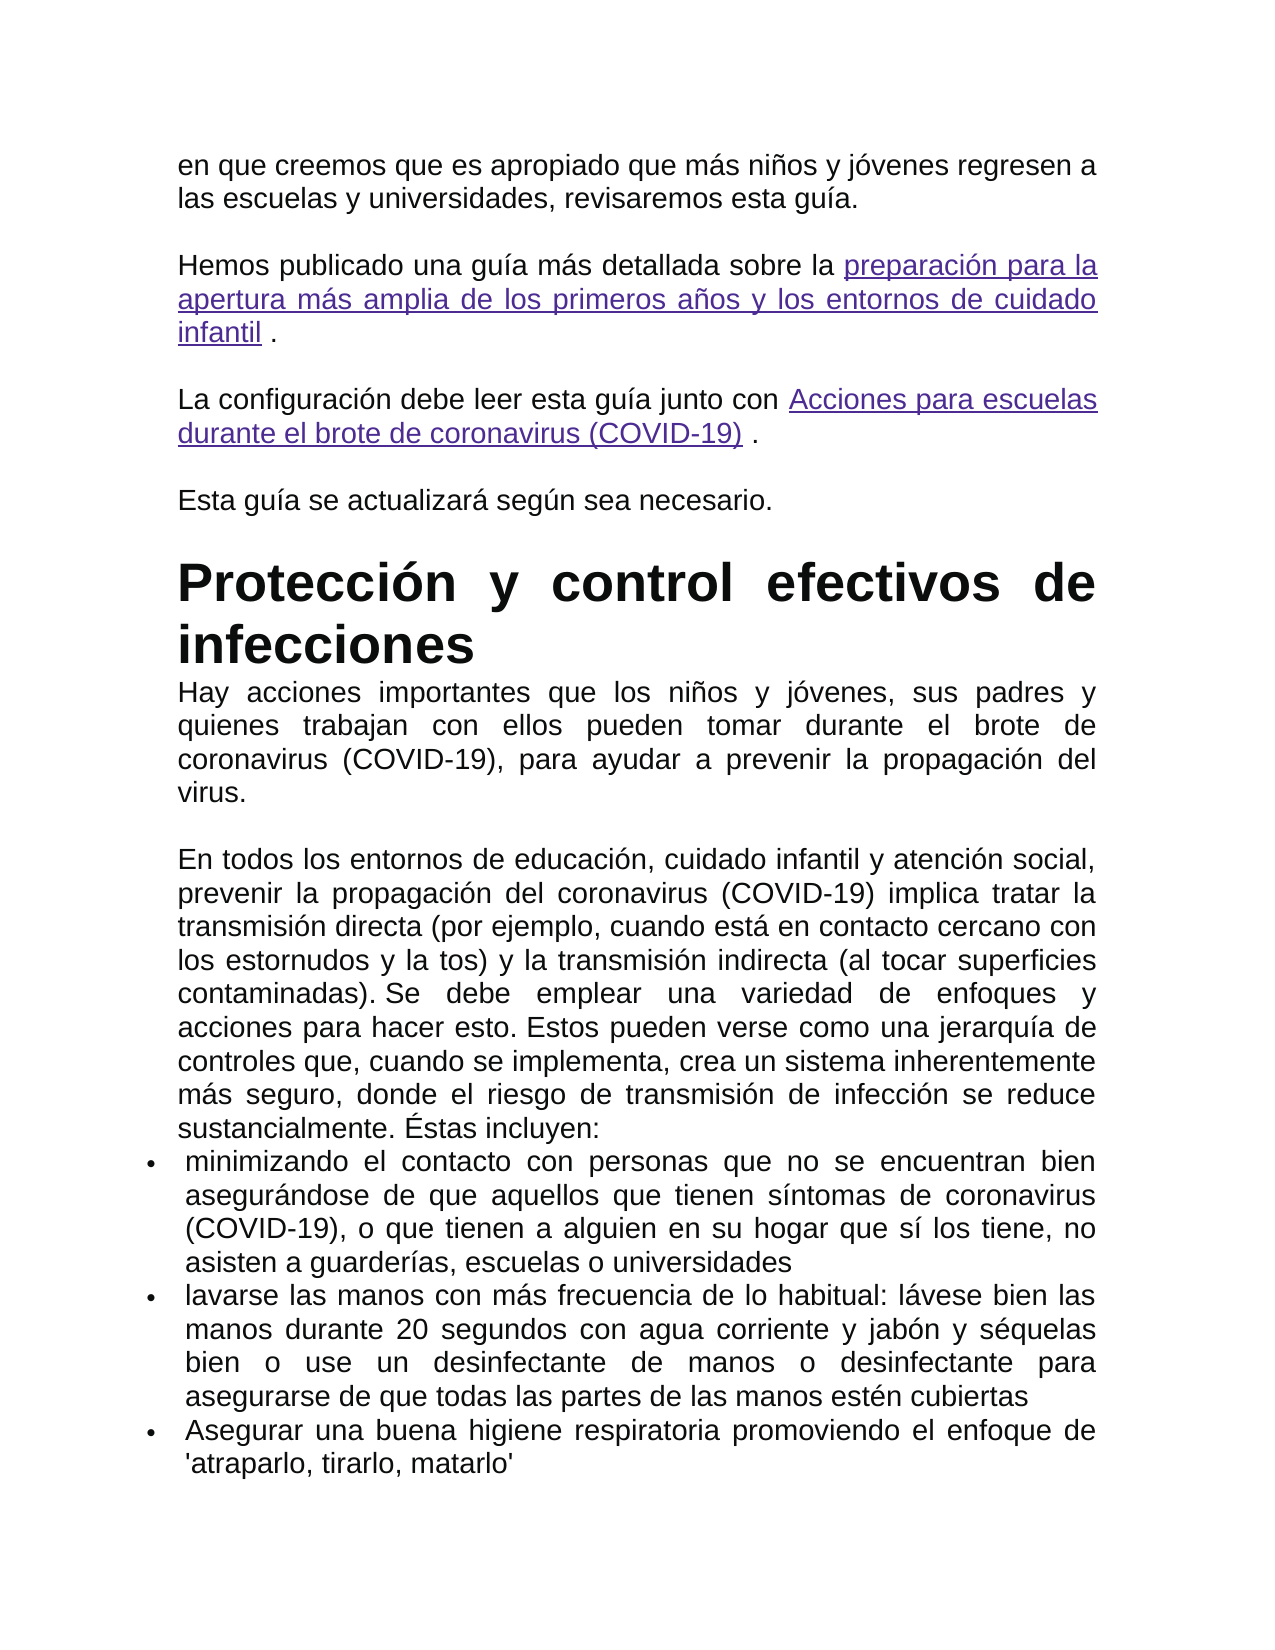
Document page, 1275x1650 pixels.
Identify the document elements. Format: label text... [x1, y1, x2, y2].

list Asegurar una buena higiene respiratoria promoviendo el enfoque de 'atraparlo, tirarlo, matarlo' [147, 1413, 1098, 1480]
text La configuración debe leer esta guía junto con Acciones para escuelas durante el brote de coronavirus (COVID-19) . [177, 382, 1098, 449]
text Hay acciones importantes que los niños y jóvenes, sus padres y quienes trabajan con ellos pueden tomar durante el brote de coronavirus (COVID-19), para ayudar a prevenir la propagación del virus. [177, 675, 1098, 809]
text Esta guía se actualizará según sea necesario. [177, 483, 1098, 517]
text Protección y control efectivos de infecciones [177, 550, 1098, 675]
text En todos los entornos de educación, cuidado infantil y atención social, prevenir la propagación del coronavirus (COVID-19) implica tratar la transmisión directa (por ejemplo, cuando está en contacto cercano con los estornudos y la tos) y la transmisión indirecta (al tocar superficies contaminadas). Se debe emplear una variedad de enfoques y acciones para hacer esto. Estos pueden verse como una jerarquía de controles que, cuando se implementa, crea un sistema inherentemente más seguro, donde el riesgo de transmisión de infección se reduce sustancialmente. Éstas incluyen: [177, 842, 1098, 1144]
list lavarse las manos con más frecuencia de lo habitual: lávese bien las manos durante 20 segundos con agua corriente y jabón y séquelas bien o use un desinfectante de manos o desinfectante para asegurarse de que todas las partes de las manos estén cubiertas [147, 1278, 1098, 1413]
text Hemos publicado una guía más detallada sobre la preparación para la apertura más amplia de los primeros años y los entornos de cuidado infantil . [177, 312, 1098, 349]
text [177, 148, 1098, 215]
list minimizando el contacto con personas que no se encuentran bien asegurándose de que aquellos que tienen síntomas de coronavirus (COVID-19), o que tienen a alguien en su hogar que sí los tiene, no asisten a guarderías, escuelas o universidades [147, 1144, 1098, 1278]
text Hemos publicado una guía más detallada sobre la preparación para la apertura más amplia de los primeros años y los entornos de cuidado infantil . [177, 248, 1098, 311]
